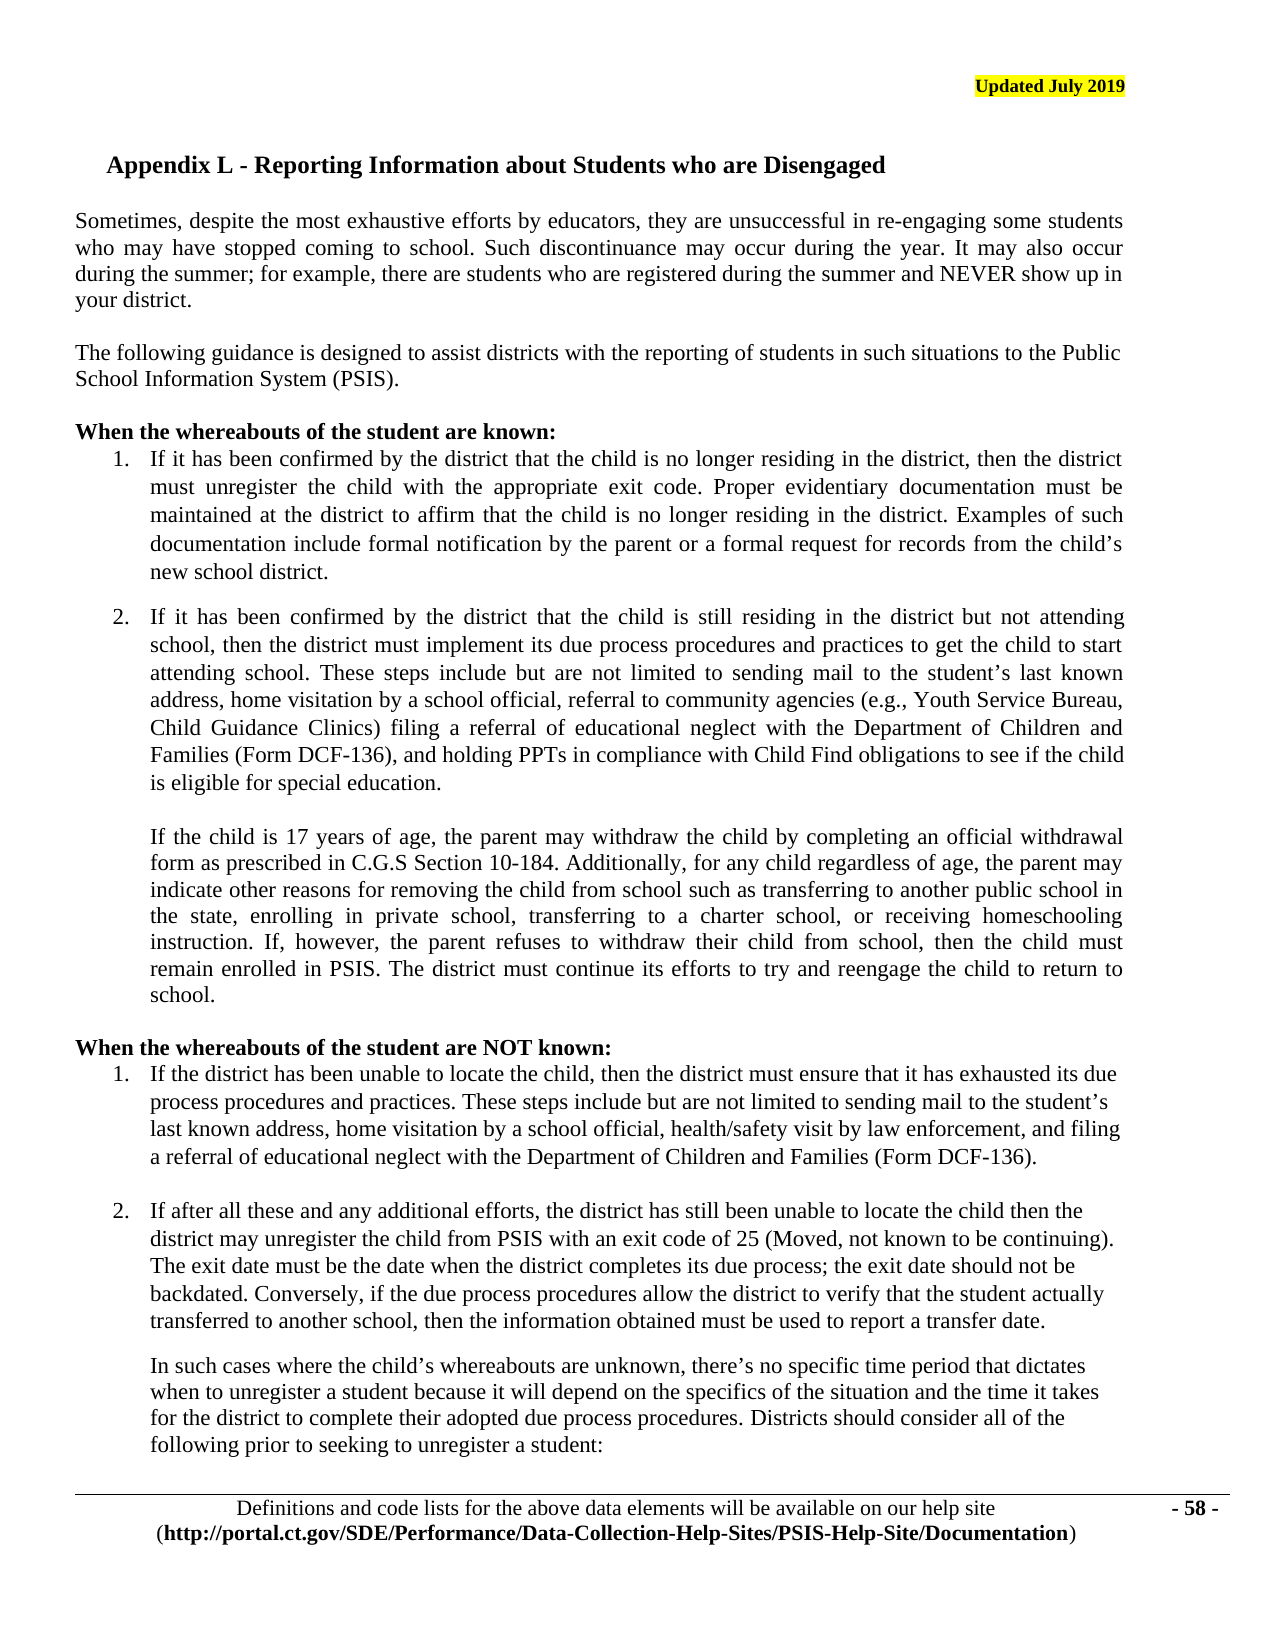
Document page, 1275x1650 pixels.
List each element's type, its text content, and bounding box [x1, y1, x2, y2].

text The following guidance is designed to assist districts with the reporting of students in such situations to the Public School Information System (PSIS). [75, 339, 1125, 392]
list If after all these and any additional efforts, the district has still been unable to locate the child then the district may unregister the child from PSIS with an exit code of 25 (Moved, not known to be continuing). The exit date must be the date when the district completes its due process; the exit date should not be backdated. Conversely, if the due process procedures allow the district to verify that the student actually transferred to another school, then the information obtained must be used to report a transfer date. [112, 1197, 1125, 1334]
subtitle Appendix L - Reporting Information about Students who are Disengaged [75, 150, 1125, 179]
text In such cases where the child’s whereabouts are unknown, there’s no specific time period that dictates when to unregister a student because it will depend on the specifics of the situation and the time it takes for the district to complete their adopted due process procedures. Districts should consider all of the following prior to seeking to unregister a student: [150, 1352, 1125, 1457]
list If it has been confirmed by the district that the child is no longer residing in the district, then the district must unregister the child with the appropriate exit code. Proper evidentiary documentation must be maintained at the district to affirm that the child is no longer residing in the district. Examples of such documentation include formal notification by the parent or a formal request for records from the child’s new school district. [112, 444, 1125, 585]
text When the whereabouts of the student are NOT known: [75, 1034, 1125, 1060]
text Sometimes, despite the most exhaustive efforts by educators, they are unsuccessful in re-engaging some students who may have stopped coming to school. Such discontinuance may occur during the year. It may also occur during the summer; for example, there are students who are registered during the summer and NEVER show up in your district. [75, 207, 1125, 313]
list If the child is 17 years of age, the parent may withdraw the child by completing an official withdrawal form as prescribed in C.G.S Section 10-184. Additionally, for any child regardless of age, the parent may indicate other reasons for removing the child from school such as transferring to another public school in the state, enrolling in private school, transferring to a charter school, or receiving homeschooling instruction. If, however, the parent refuses to withdraw their child from school, then the child must remain enrolled in PSIS. The district must continue its efforts to try and reengage the child to return to school. [150, 823, 1125, 1007]
list If it has been confirmed by the district that the child is still residing in the district but not attending school, then the district must implement its due process procedures and practices to get the child to start attending school. These steps include but are not limited to sending mail to the student’s last known address, home visitation by a school official, referral to community agencies (e.g., Youth Service Bureau, Child Guidance Clinics) filing a referral of educational neglect with the Department of Children and Families (Form DCF-136), and holding PPTs in compliance with Child Find obligations to see if the child is eligible for special education. [112, 603, 1125, 795]
list If the district has been unable to locate the child, then the district must ensure that it has exhausted its due process procedures and practices. These steps include but are not limited to sending mail to the student’s last known address, home visitation by a school official, health/safety visit by law enforcement, and filing a referral of educational neglect with the Department of Children and Families (Form DCF-136). [112, 1060, 1125, 1169]
text When the whereabouts of the student are known: [75, 418, 1125, 444]
